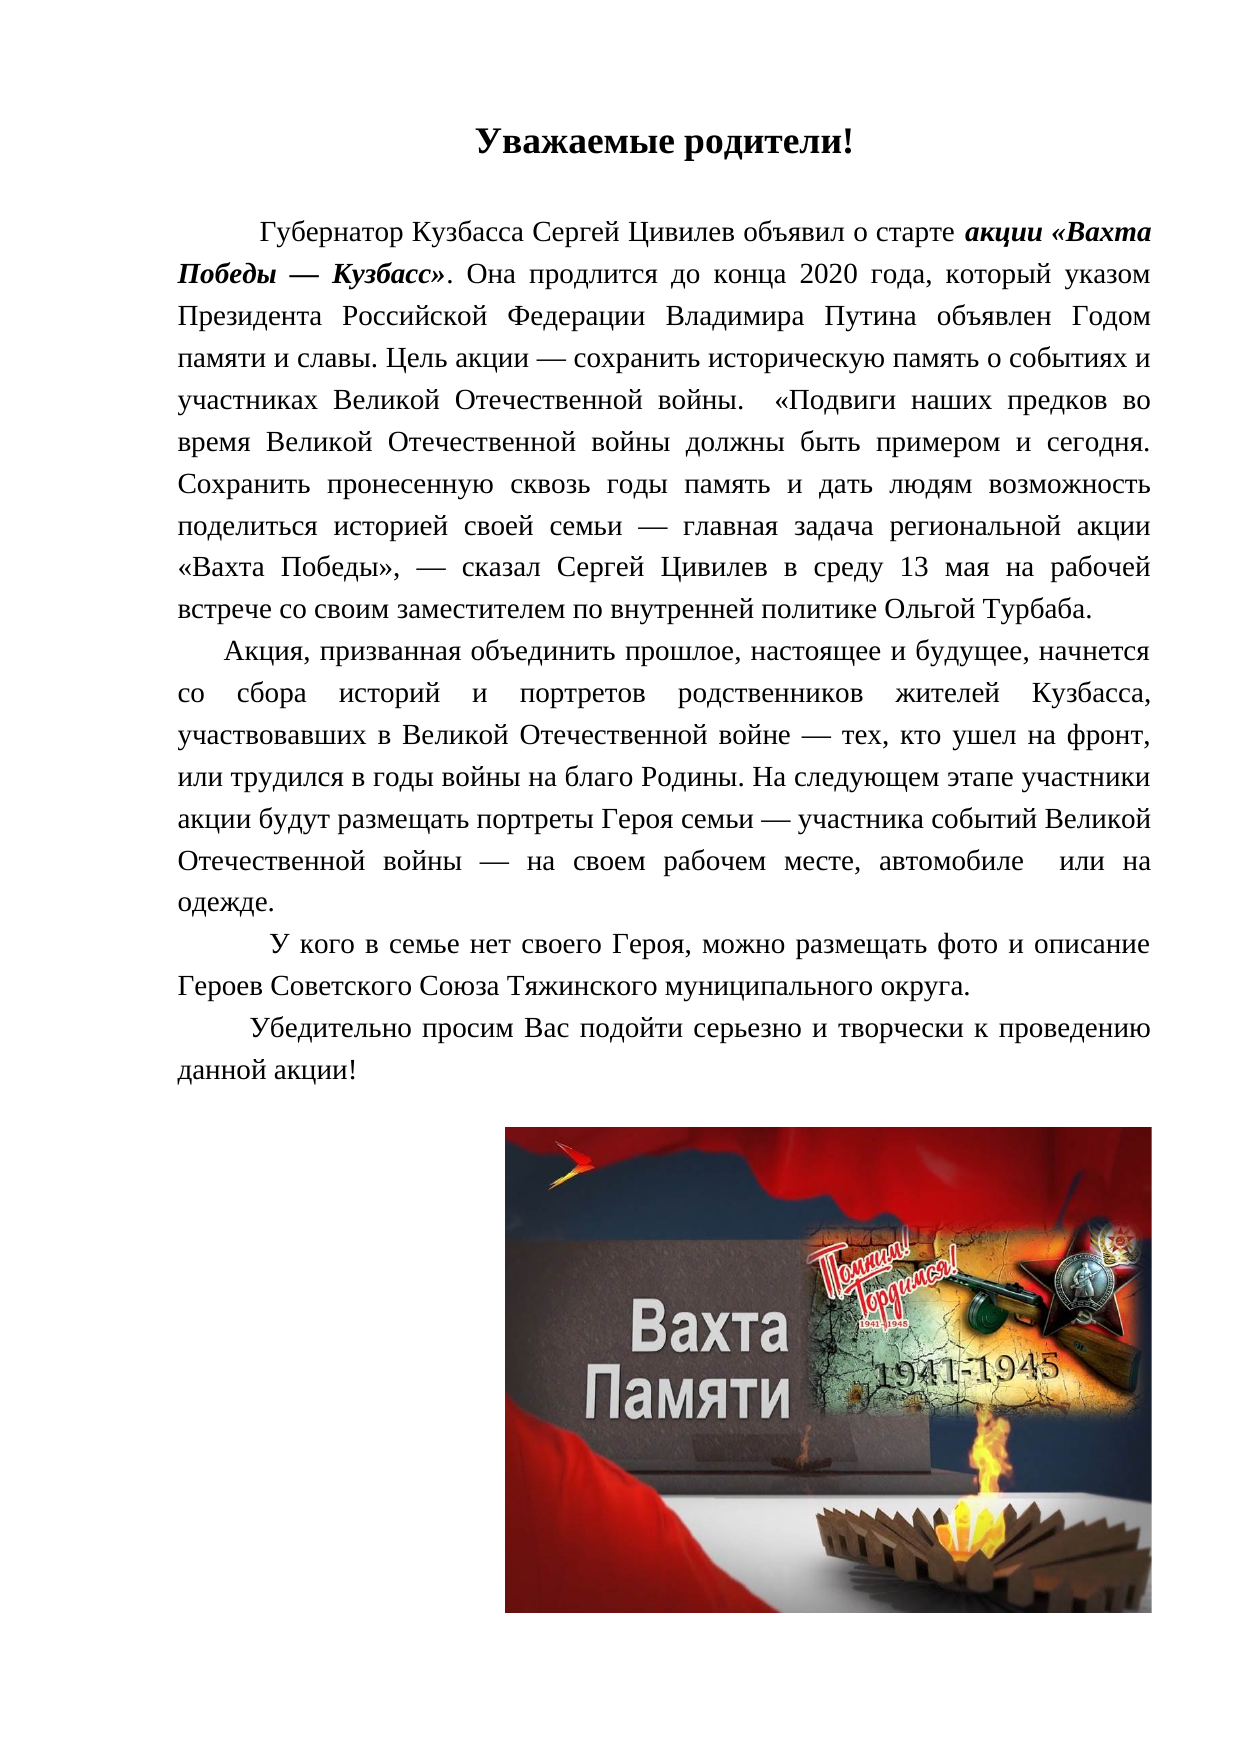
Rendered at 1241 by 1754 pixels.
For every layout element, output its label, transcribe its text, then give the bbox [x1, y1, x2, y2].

text У кого в семье нет своего Героя, можно размещать фото и описание Героев Советского Союза Тяжинского муниципального округа. [177, 918, 1152, 1002]
text Уважаемые родители! [177, 118, 1152, 161]
text Губернатор Кузбасса Сергей Цивилев объявил о старте акции «Вахта Победы — Кузбасс». Она продлится до конца 2020 года, который указом Президента Российской Федерации Владимира Путина объявлен Годом памяти и славы. Цель акции — сохранить историческую память о событиях и участниках Великой Отечественной войны. «Подвиги наших предков во время Великой Отечественной войны должны быть примером и сегодня. Сохранить пронесенную сквозь годы память и дать людям возможность поделиться историей своей семьи — главная задача региональной акции «Вахта Победы», — сказал Сергей Цивилев в среду 13 мая на рабочей встрече со своим заместителем по внутренней политике Ольгой Турбаба. [177, 206, 1152, 625]
picture [505, 1127, 1152, 1613]
text Акция, призванная объединить прошлое, настоящее и будущее, начнется со сбора историй и портретов родственников жителей Кузбасса, участвовавших в Великой Отечественной войне — тех, кто ушел на фронт, или трудился в годы войны на благо Родины. На следующем этапе участники акции будут размещать портреты Героя семьи — участника событий Великой Отечественной войны — на своем рабочем месте, автомобиле или на одежде. [177, 625, 1152, 918]
text Убедительно просим Вас подойти серьезно и творчески к проведению данной акции! [177, 1002, 1152, 1086]
